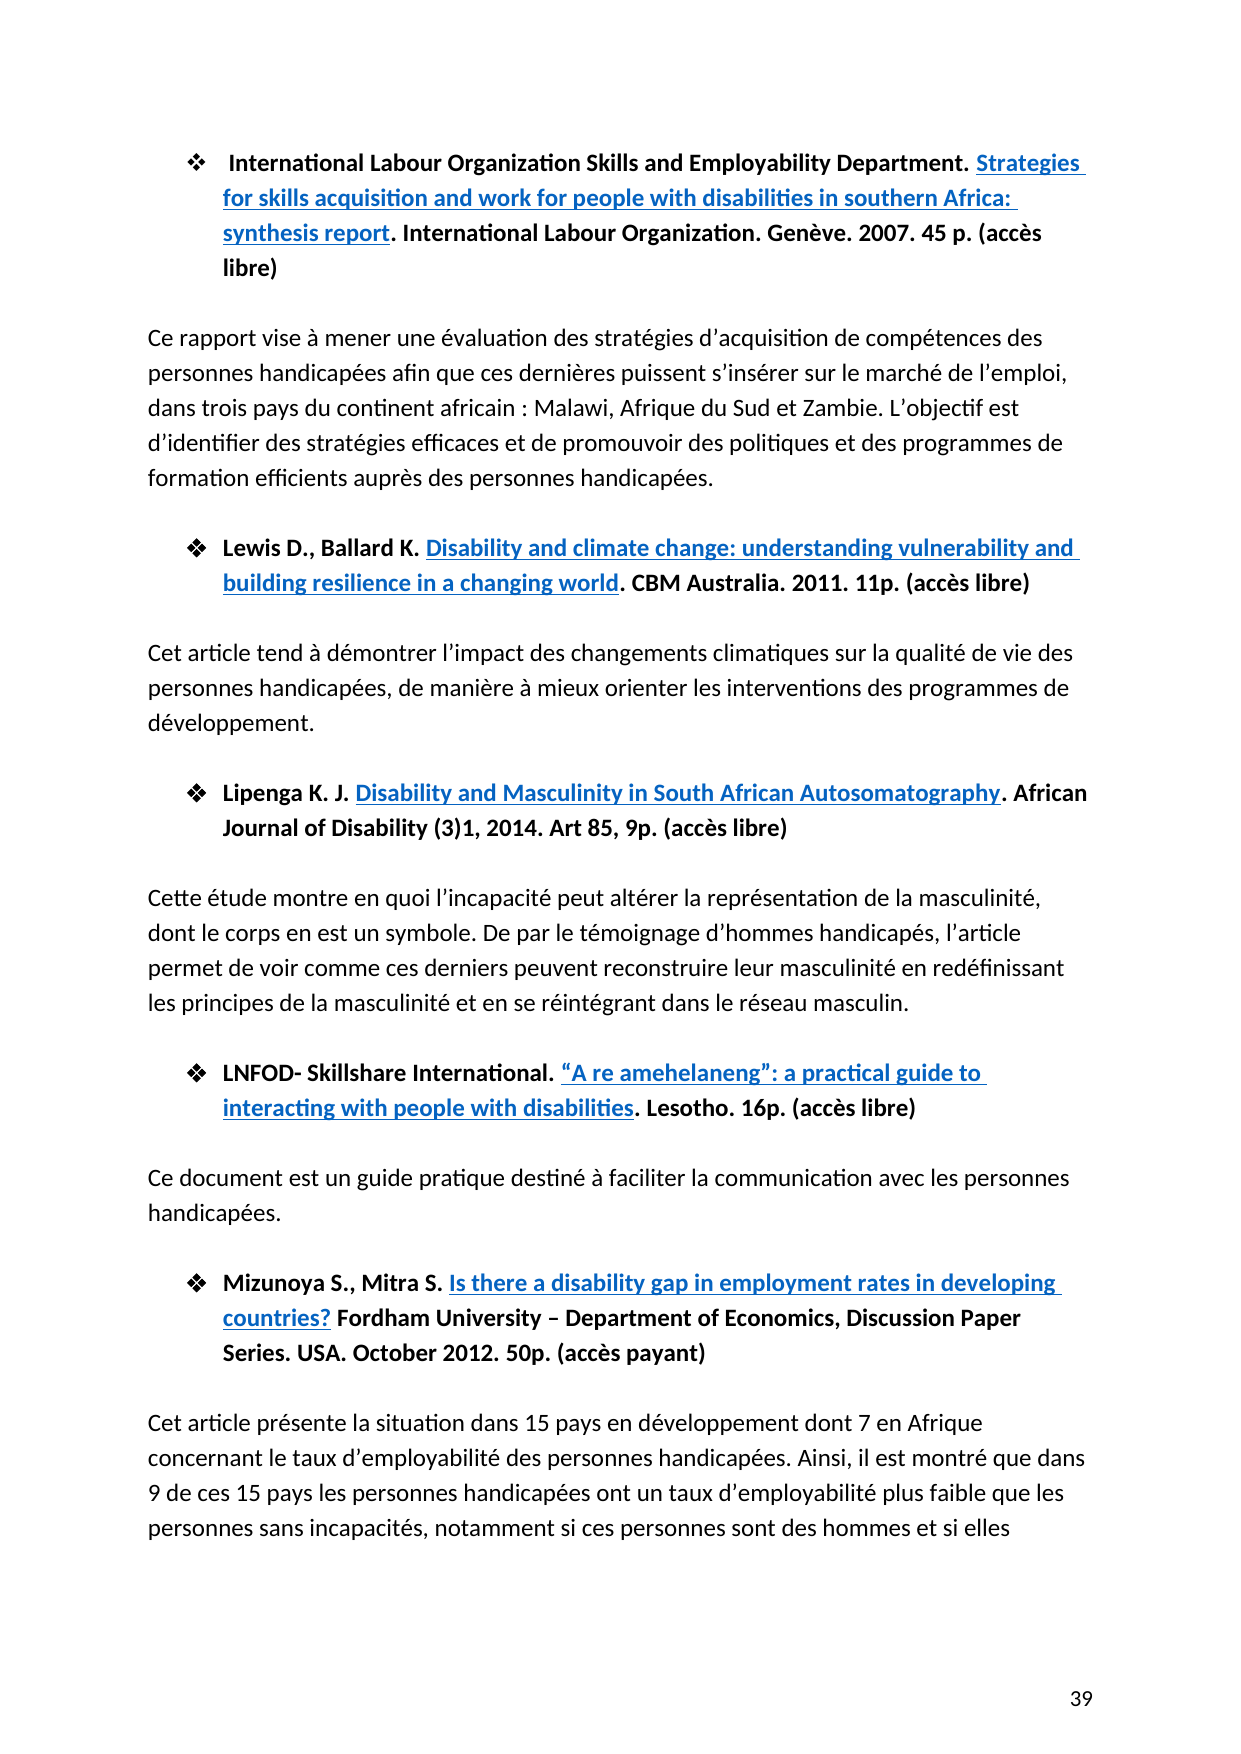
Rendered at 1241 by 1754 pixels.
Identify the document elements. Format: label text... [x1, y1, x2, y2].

list Mizunoya S., Mitra S. Is there a disability gap in employment rates in developing countries? Fordham University – Department of Economics, Discussion Paper Series. USA. October 2012. 50p. (accès payant) [185, 1268, 1093, 1368]
list Lewis D., Ballard K. Disability and climate change: understanding vulnerability and building resilience in a changing world. CBM Australia. 2011. 11p. (accès libre) [185, 533, 1093, 598]
text Cette étude montre en quoi l’incapacité peut altérer la représentation de la masculinité, dont le corps en est un symbole. De par le témoignage d’hommes handicapés, l’article permet de voir comme ces derniers peuvent reconstruire leur masculinité en redéfinissant les principes de la masculinité et en se réintégrant dans le réseau masculin. [148, 883, 1093, 1018]
text Ce document est un guide pratique destiné à faciliter la communication avec les personnes handicapées. [148, 1163, 1093, 1228]
text Cet article tend à démontrer l’impact des changements climatiques sur la qualité de vie des personnes handicapées, de manière à mieux orienter les interventions des programmes de développement. [148, 638, 1093, 738]
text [148, 1408, 1093, 1543]
text Ce rapport vise à mener une évaluation des stratégies d’acquisition de compétences des personnes handicapées afin que ces dernières puissent s’insérer sur le marché de l’emploi, dans trois pays du continent africain : Malawi, Afrique du Sud et Zambie. L’objectif est d’identifier des stratégies efficaces et de promouvoir des politiques et des programmes de formation efficients auprès des personnes handicapées. [148, 323, 1093, 493]
list LNFOD- Skillshare International. “A re amehelaneng”: a practical guide to interacting with people with disabilities. Lesotho. 16p. (accès libre) [185, 1058, 1093, 1123]
list Lipenga K. J. Disability and Masculinity in South African Autosomatography. African Journal of Disability (3)1, 2014. Art 85, 9p. (accès libre) [185, 778, 1093, 843]
list International Labour Organization Skills and Employability Department. Strategies for skills acquisition and work for people with disabilities in southern Africa: synthesis report. International Labour Organization. Genève. 2007. 45 p. (accès libre) [185, 148, 1093, 283]
